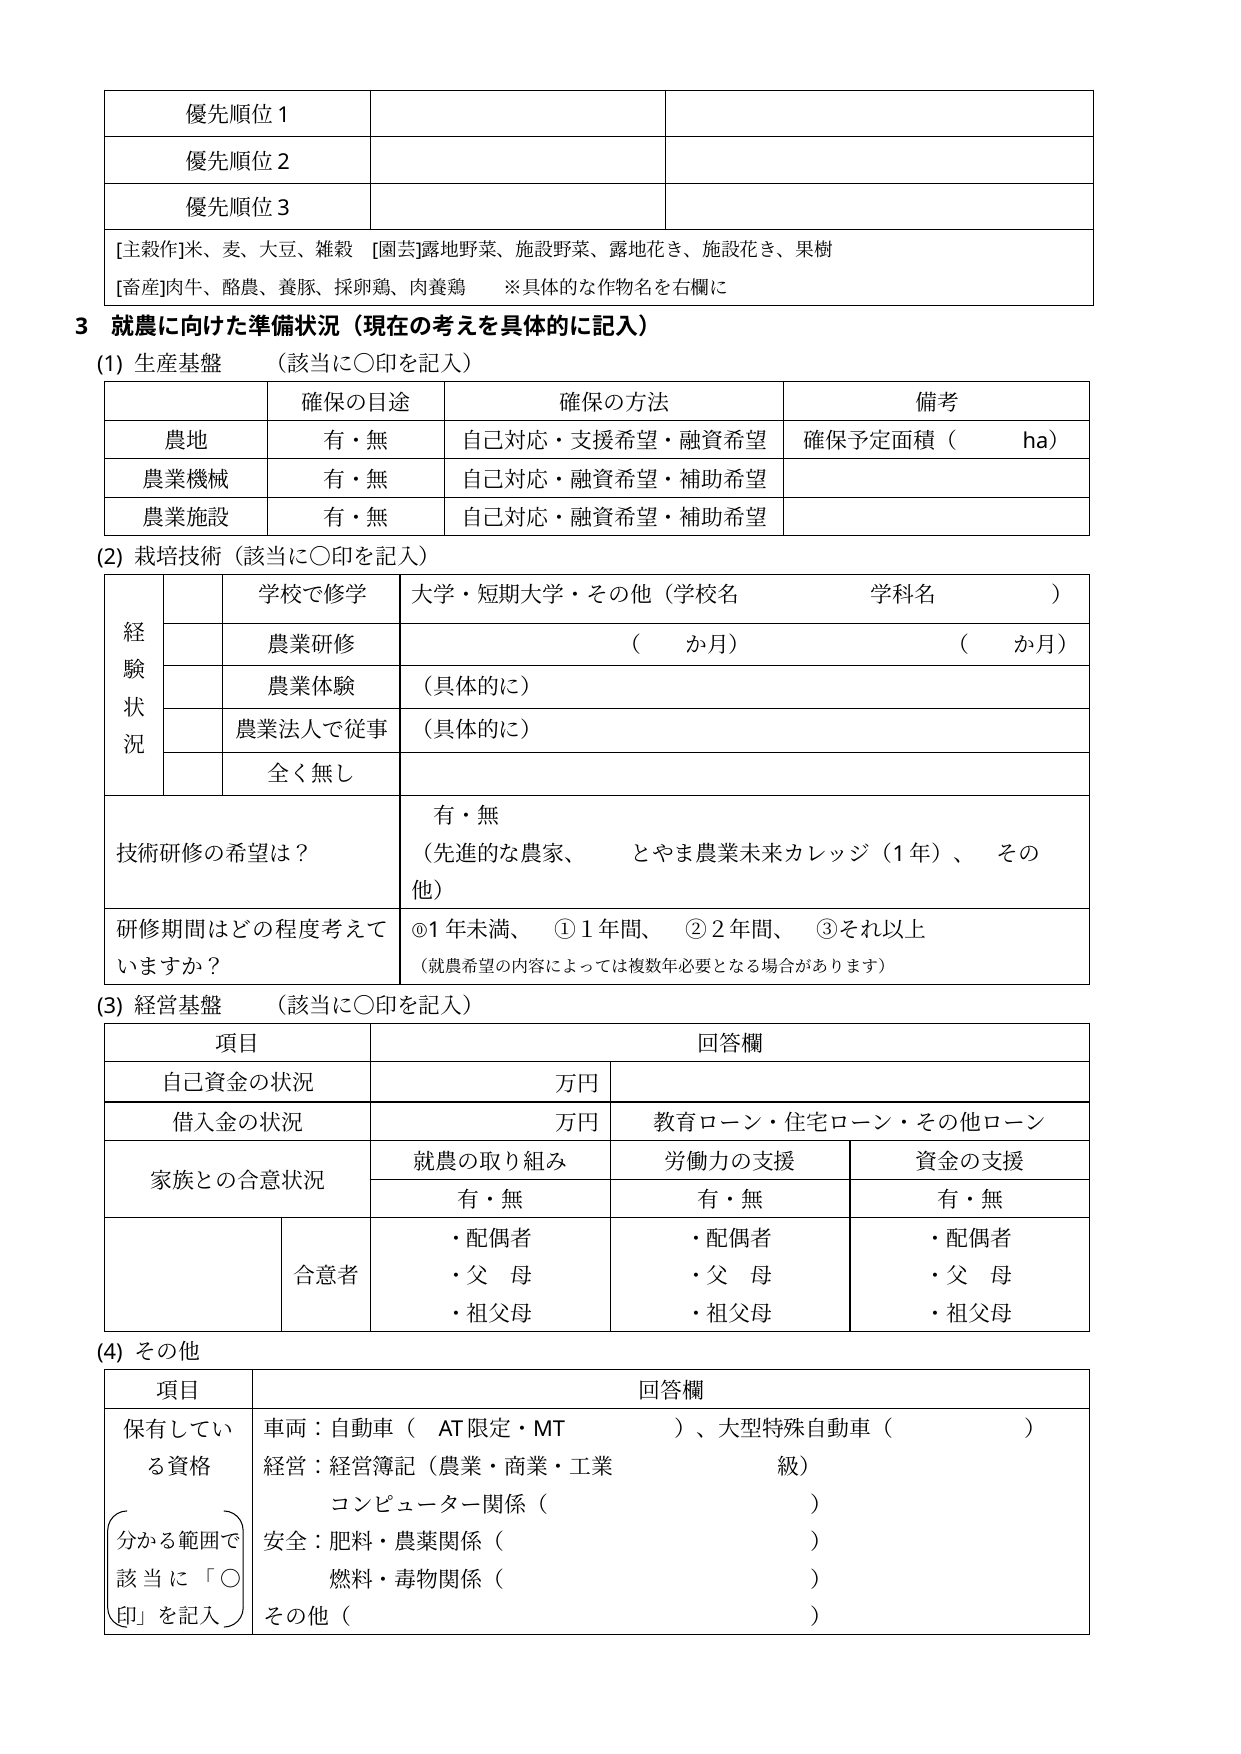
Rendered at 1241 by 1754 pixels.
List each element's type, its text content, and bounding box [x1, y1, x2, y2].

table_cell 農業法人で従事 [223, 709, 399, 752]
table_cell （具体的に） [401, 666, 1089, 708]
table_cell [784, 459, 1089, 497]
table_cell 資金の支援 [851, 1141, 1089, 1178]
table_cell （具体的に） [401, 709, 1089, 752]
table_cell [164, 666, 222, 708]
table_header [164, 575, 222, 623]
table_header 備考 [784, 382, 1089, 419]
table_cell 自己対応・融資希望・補助希望 [445, 498, 783, 535]
table_cell 借入金の状況 [105, 1103, 370, 1140]
table_cell 万円 [371, 1062, 610, 1101]
table_cell （ か月） （ か月） [401, 624, 1089, 665]
table_cell 技術研修の希望は？ [105, 796, 399, 908]
table_header 大学・短期大学・その他（学校名 学科名 ） [401, 575, 1089, 623]
table_cell 優先順位1 [105, 91, 370, 136]
table_cell [611, 1062, 1089, 1101]
table_cell 自己対応・融資希望・補助希望 [445, 459, 783, 497]
table_cell ・配偶者 ・父 母 ・祖父母 [851, 1218, 1089, 1331]
list その他 [97, 1332, 1165, 1369]
table_cell 有・無 [268, 421, 444, 458]
table_cell 万円 [371, 1103, 610, 1140]
table_header 確保の目途 [268, 382, 444, 419]
table_cell [164, 624, 222, 665]
table_cell ・配偶者 ・父 母 ・祖父母 [611, 1218, 849, 1331]
table_cell 就農の取り組み [371, 1141, 610, 1178]
table_header 回答欄 [371, 1024, 1089, 1061]
table_cell 有・無 [268, 498, 444, 535]
table_header 学校で修学 [223, 575, 399, 623]
table_cell 教育ローン・住宅ローン・その他ローン [611, 1103, 1089, 1140]
table_cell [666, 91, 1093, 136]
table_cell 全く無し [223, 753, 399, 794]
table_cell 合意者 [282, 1218, 370, 1331]
table_header 経験状況 [105, 575, 163, 794]
table_cell 農業体験 [223, 666, 399, 708]
table_cell 自己対応・支援希望・融資希望 [445, 421, 783, 458]
table_cell [371, 91, 665, 136]
table_header 項目 [105, 1024, 370, 1061]
table_cell 有・無 （先進的な農家、 とやま農業未来カレッジ（1年）、 その他） [401, 796, 1089, 908]
list 生産基盤 （該当に〇印を記入） [97, 343, 1165, 381]
table_header 確保の方法 [445, 382, 783, 419]
table_cell 家族との合意状況 [105, 1141, 370, 1217]
table_cell 農業施設 [105, 498, 267, 535]
table_header 項目 [105, 1370, 252, 1408]
table_cell 農業機械 [105, 459, 267, 497]
table_cell [666, 184, 1093, 229]
table_cell 有・無 [371, 1180, 610, 1217]
table_cell 農地 [105, 421, 267, 458]
table_cell [371, 137, 665, 182]
table_cell 優先順位3 [105, 184, 370, 229]
table_cell ⓪1年未満、 ①１年間、 ②２年間、 ③それ以上 （就農希望の内容によっては複数年必要となる場合があります） [401, 909, 1089, 984]
table_cell [784, 498, 1089, 535]
table_cell 保有している資格 分かる範囲で該当に「〇印」を記入 [105, 1409, 252, 1634]
table_cell 有・無 [611, 1180, 849, 1217]
table_cell 自己資金の状況 [105, 1062, 370, 1101]
table_cell 農業研修 [223, 624, 399, 665]
table_cell [401, 753, 1089, 794]
table_cell 優先順位2 [105, 137, 370, 182]
table_cell 車両：自動車（ AT限定・MT ）、大型特殊自動車（ ） 経営：経営簿記（農業・商業・工業 級） コンピューター関係（ ） 安全：肥料・農薬関係（ ） 燃料・毒物関係（ ） その他（ ） [253, 1409, 1089, 1634]
table_cell 有・無 [268, 459, 444, 497]
table_cell 確保予定面積（ ha） [784, 421, 1089, 458]
table_cell [164, 709, 222, 752]
table_header [105, 382, 267, 419]
table_cell [主穀作]米、麦、大豆、雑穀 [園芸]露地野菜、施設野菜、露地花き、施設花き、果樹 [畜産]肉牛、酪農、養豚、採卵鶏、肉養鶏 ※具体的な作物名を右欄に [105, 230, 1093, 305]
table_header 回答欄 [253, 1370, 1089, 1408]
table_cell 労働力の支援 [611, 1141, 849, 1178]
table_cell [164, 753, 222, 794]
table_cell [666, 137, 1093, 182]
list 栽培技術（該当に〇印を記入） [97, 536, 1165, 574]
table_cell 研修期間はどの程度考えていますか？ [105, 909, 399, 984]
table_cell [371, 184, 665, 229]
table_cell ・配偶者 ・父 母 ・祖父母 [371, 1218, 610, 1331]
text 3 就農に向けた準備状況（現在の考えを具体的に記入） [75, 306, 1165, 343]
table_cell 有・無 [851, 1180, 1089, 1217]
table_cell [105, 1218, 281, 1331]
list 経営基盤 （該当に〇印を記入） [97, 985, 1165, 1023]
